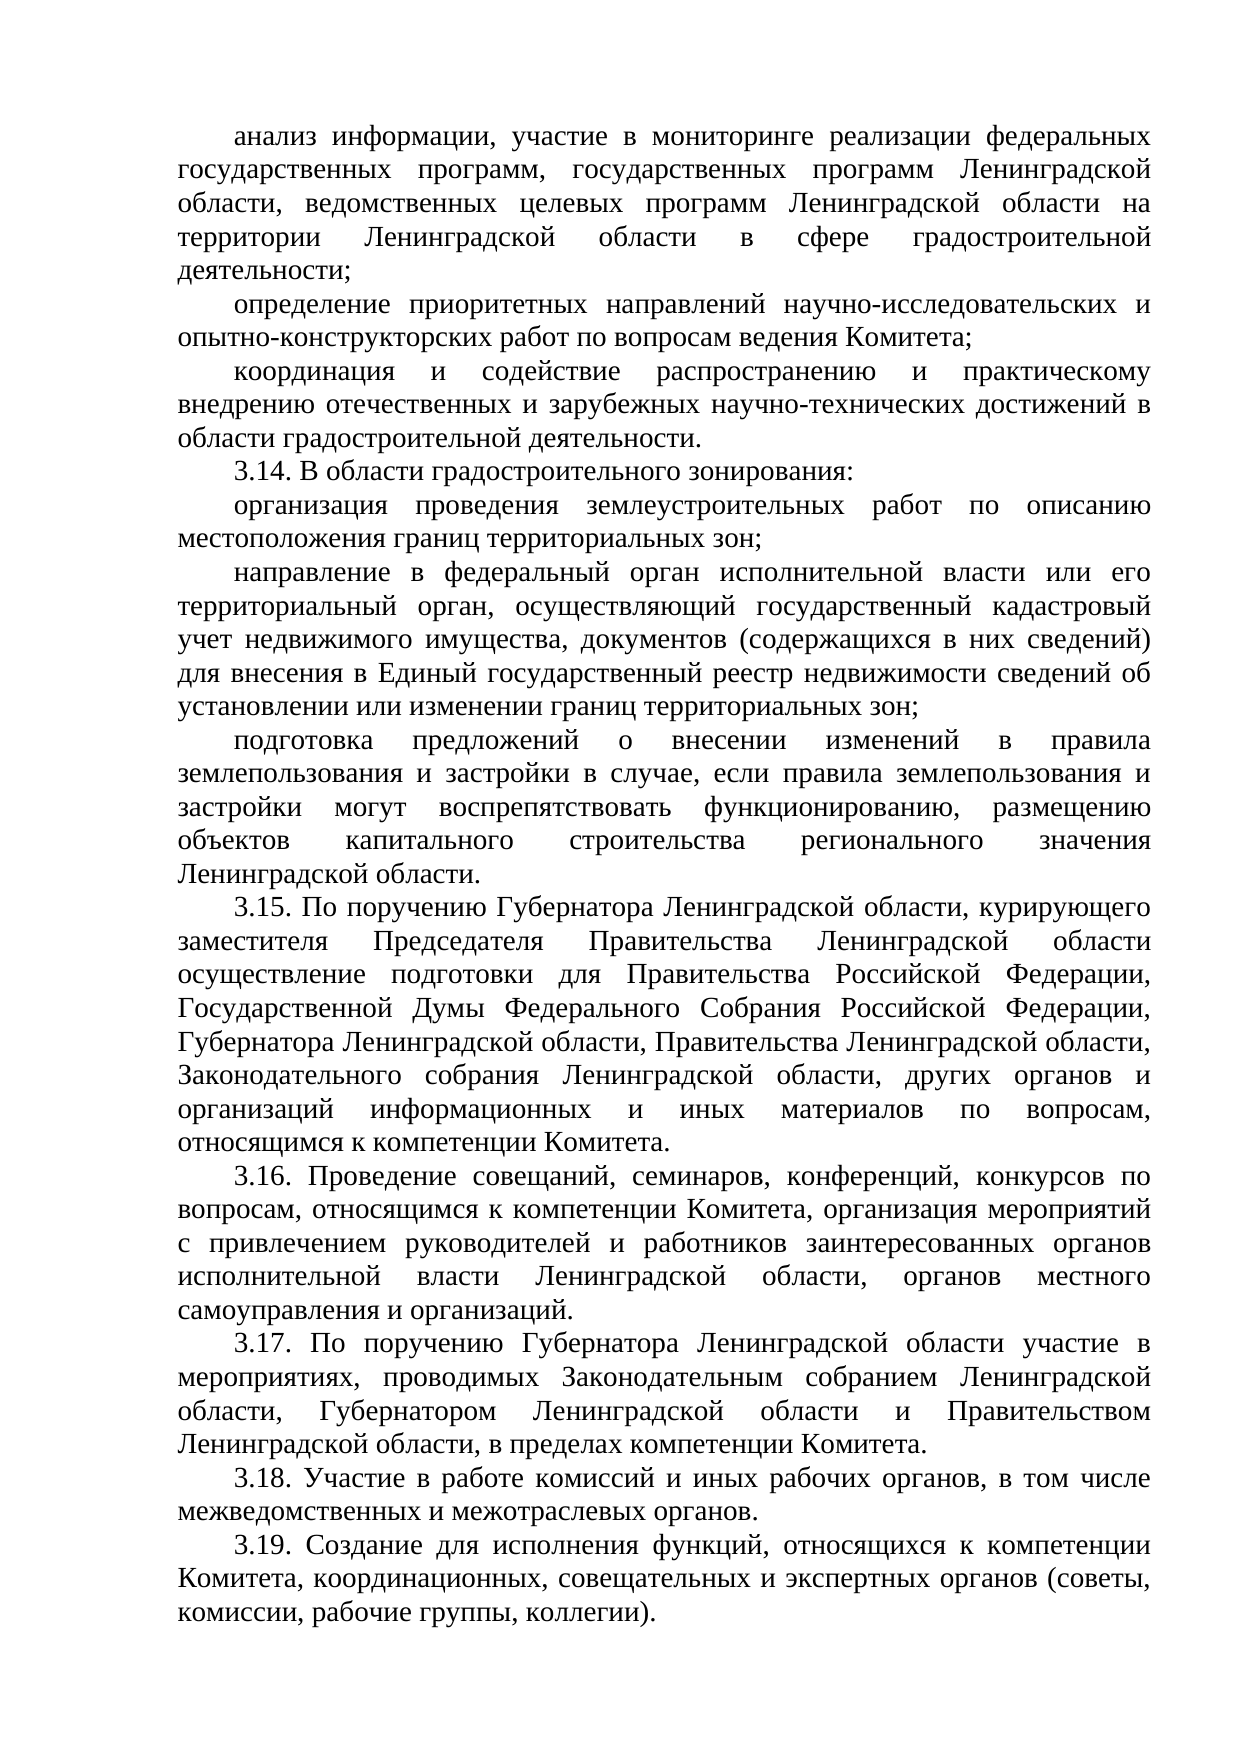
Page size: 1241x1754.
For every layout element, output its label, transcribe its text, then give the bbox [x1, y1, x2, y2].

text 3.17. По поручению Губернатора Ленинградской области участие в мероприятиях, проводимых Законодательным собранием Ленинградской области, Губернатором Ленинградской области и Правительством Ленинградской области, в пределах компетенции Комитета. [177, 1326, 1152, 1460]
text направление в федеральный орган исполнительной власти или его территориальный орган, осуществляющий государственный кадастровый учет недвижимого имущества, документов (содержащихся в них сведений) для внесения в Единый государственный реестр недвижимости сведений об установлении или изменении границ территориальных зон; [177, 554, 1152, 722]
text организация проведения землеустроительных работ по описанию местоположения границ территориальных зон; [177, 487, 1152, 554]
text анализ информации, участие в мониторинге реализации федеральных государственных программ, государственных программ Ленинградской области, ведомственных целевых программ Ленинградской области на территории Ленинградской области в сфере градостроительной деятельности; [177, 118, 1152, 286]
text 3.16. Проведение совещаний, семинаров, конференций, конкурсов по вопросам, относящимся к компетенции Комитета, организация мероприятий с привлечением руководителей и работников заинтересованных органов исполнительной власти Ленинградской области, органов местного самоуправления и организаций. [177, 1158, 1152, 1326]
text 3.19. Создание для исполнения функций, относящихся к компетенции Комитета, координационных, совещательных и экспертных органов (советы, комиссии, рабочие группы, коллегии). [177, 1527, 1152, 1627]
text координация и содействие распространению и практическому внедрению отечественных и зарубежных научно-технических достижений в области градостроительной деятельности. [177, 353, 1152, 453]
text подготовка предложений о внесении изменений в правила землепользования и застройки в случае, если правила землепользования и застройки могут воспрепятствовать функционированию, размещению объектов капитального строительства регионального значения Ленинградской области. [177, 722, 1152, 889]
text 3.14. В области градостроительного зонирования: [177, 453, 1152, 487]
text определение приоритетных направлений научно-исследовательских и опытно-конструкторских работ по вопросам ведения Комитета; [177, 286, 1152, 353]
text 3.15. По поручению Губернатора Ленинградской области, курирующего заместителя Председателя Правительства Ленинградской области осуществление подготовки для Правительства Российской Федерации, Государственной Думы Федерального Собрания Российской Федерации, Губернатора Ленинградской области, Правительства Ленинградской области, Законодательного собрания Ленинградской области, других органов и организаций информационных и иных материалов по вопросам, относящимся к компетенции Комитета. [177, 889, 1152, 1158]
text 3.18. Участие в работе комиссий и иных рабочих органов, в том числе межведомственных и межотраслевых органов. [177, 1460, 1152, 1527]
